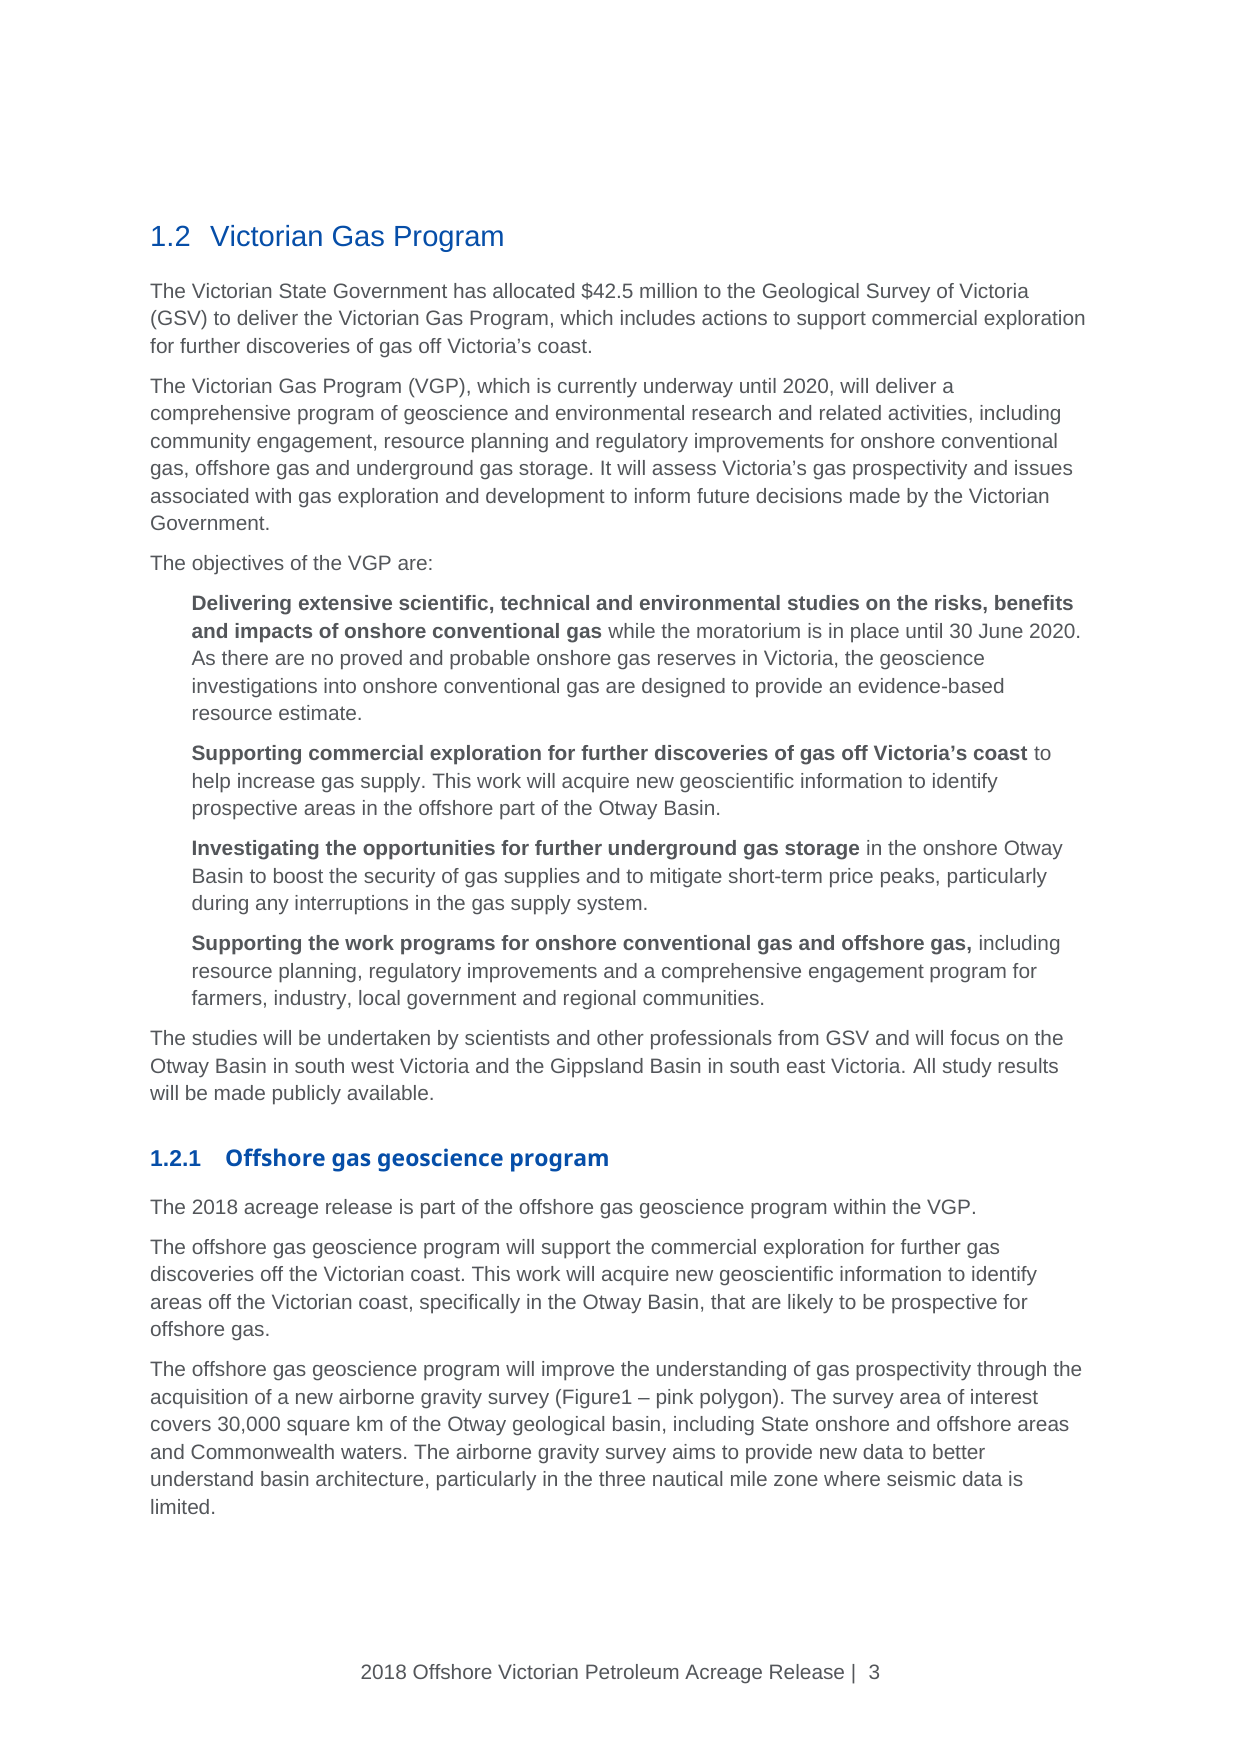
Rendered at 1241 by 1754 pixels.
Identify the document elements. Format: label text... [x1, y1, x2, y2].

text The offshore gas geoscience program will support the commercial exploration for further gas discoveries off the Victorian coast. This work will acquire new geoscientific information to identify areas off the Victorian coast, specifically in the Otway Basin, that are likely to be prospective for offshore gas. [150, 1234, 1090, 1341]
text The objectives of the VGP are: [150, 551, 1090, 575]
text Supporting the work programs for onshore conventional gas and offshore gas, including resource planning, regulatory improvements and a comprehensive engagement program for farmers, industry, local government and regional communities. [191, 931, 1090, 1010]
text The Victorian Gas Program (VGP), which is currently underway until 2020, will deliver a comprehensive program of geoscience and environmental research and related activities, including community engagement, resource planning and regulatory improvements for onshore conventional gas, offshore gas and underground gas storage. It will assess Victoria’s gas prospectivity and issues associated with gas exploration and development to inform future decisions made by the Victorian Government. [150, 373, 1090, 535]
text Delivering extensive scientific, technical and environmental studies on the risks, benefits and impacts of onshore conventional gas while the moratorium is in place until 30 June 2020. As there are no proved and probable onshore gas reserves in Victoria, the geoscience investigations into onshore conventional gas are designed to provide an evidence-based resource estimate. [191, 591, 1090, 725]
text The 2018 acreage release is part of the offshore gas geoscience program within the VGP. [150, 1194, 1090, 1218]
text Investigating the opportunities for further underground gas storage in the onshore Otway Basin to boost the security of gas supplies and to mitigate short-term price peaks, particularly during any interruptions in the gas supply system. [191, 836, 1090, 915]
text Supporting commercial exploration for further discoveries of gas off Victoria’s coast to help increase gas supply. This work will acquire new geoscientific information to identify prospective areas in the offshore part of the Otway Basin. [191, 741, 1090, 820]
subtitle Victorian Gas Program [150, 219, 1090, 253]
subtitle Offshore gas geoscience program [150, 1142, 1090, 1173]
text The studies will be undertaken by scientists and other professionals from GSV and will focus on the Otway Basin in south west Victoria and the Gippsland Basin in south east Victoria. All study results will be made publicly available. [150, 1026, 1090, 1105]
text The offshore gas geoscience program will improve the understanding of gas prospectivity through the acquisition of a new airborne gravity survey (Figure1 – pink polygon). The survey area of interest covers 30,000 square km of the Otway geological basin, including State onshore and offshore areas and Commonwealth waters. The airborne gravity survey aims to provide new data to better understand basin architecture, particularly in the three nautical mile zone where seismic data is limited. [150, 1357, 1090, 1518]
text The Victorian State Government has allocated $42.5 million to the Geological Survey of Victoria (GSV) to deliver the Victorian Gas Program, which includes actions to support commercial exploration for further discoveries of gas off Victoria’s coast. [150, 278, 1090, 357]
